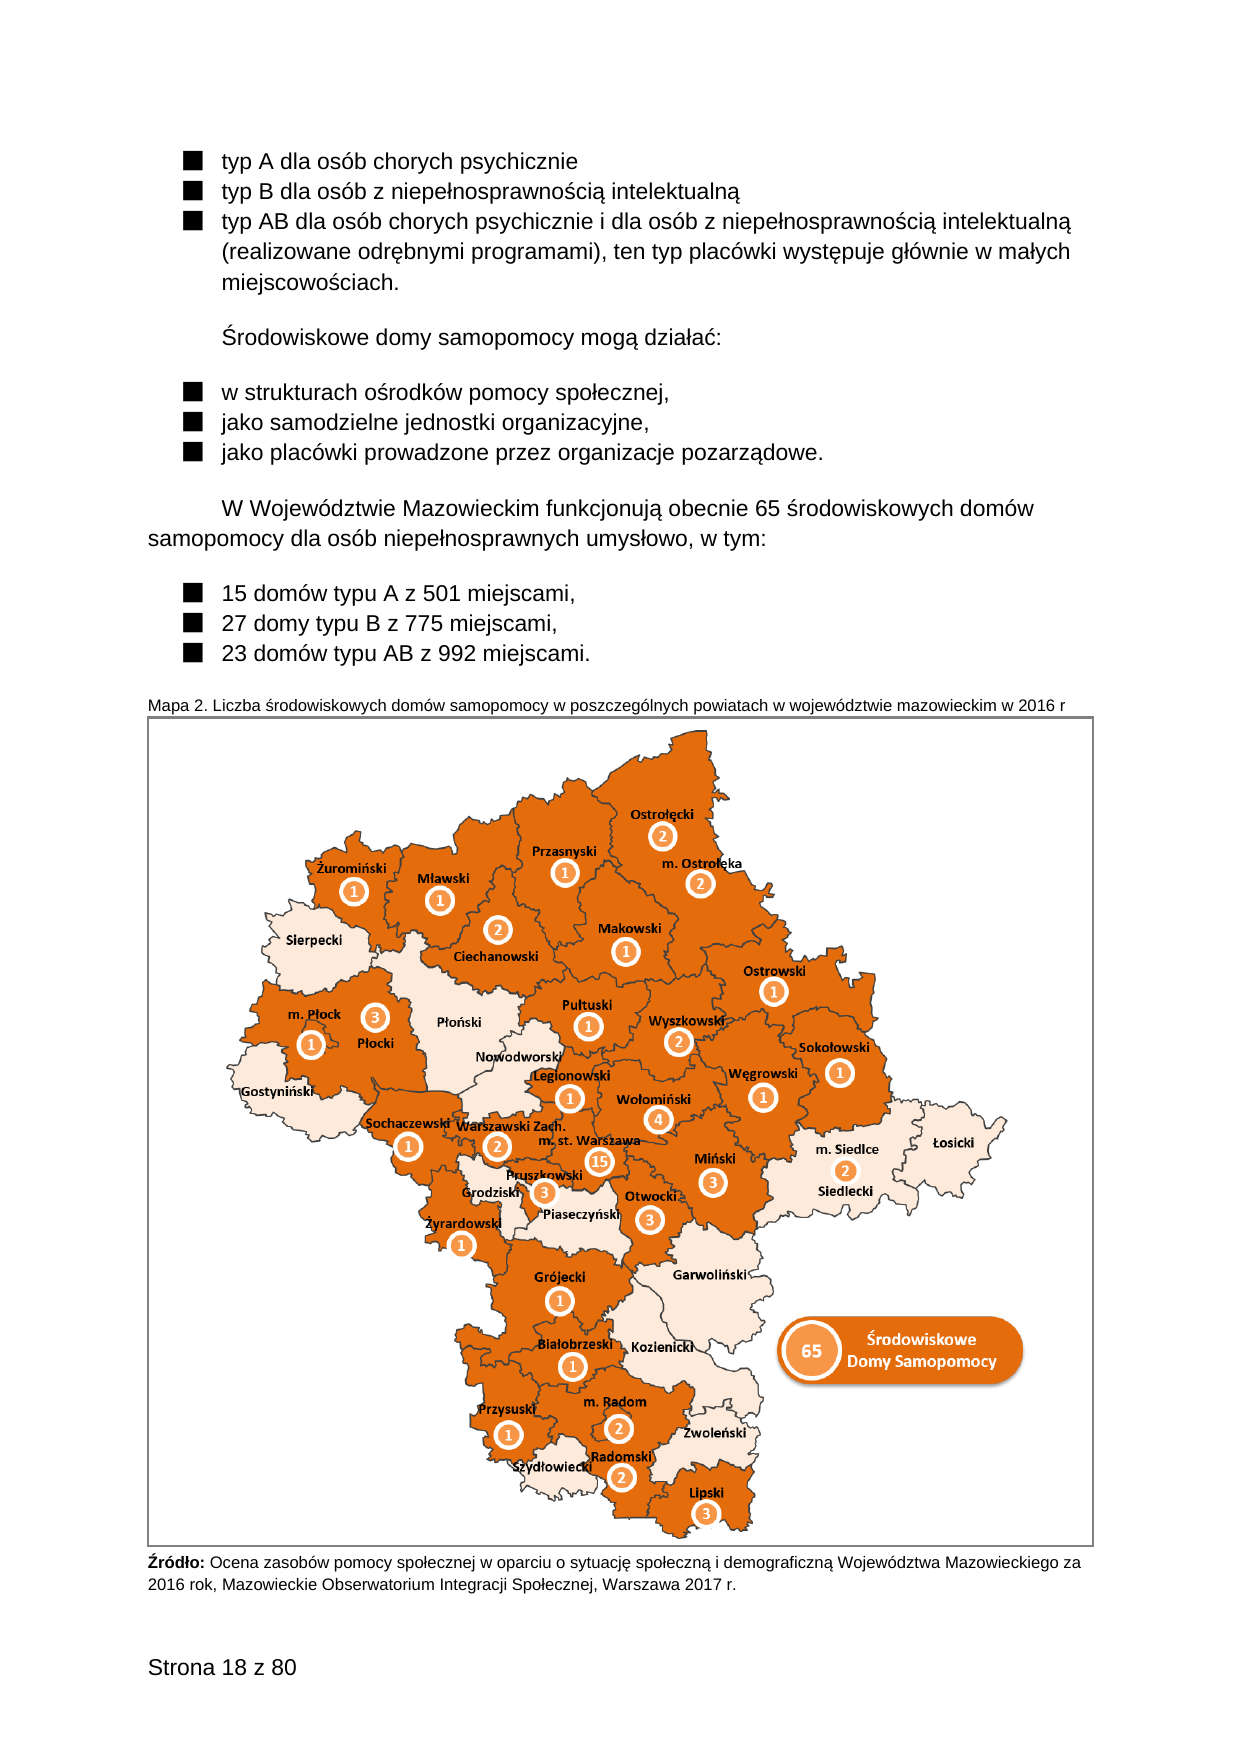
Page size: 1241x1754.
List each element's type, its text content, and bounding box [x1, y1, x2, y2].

text typ B dla osób z niepełnosprawnością intelektualną [207, 178, 1093, 204]
text jako placówki prowadzone przez organizacje pozarządowe. [207, 439, 1093, 466]
text Środowiskowe domy samopomocy mogą działać: [148, 324, 1093, 350]
text Źródło: Ocena zasobów pomocy społecznej w oparciu o sytuację społeczną i demograficzną Województwa Mazowieckiego za 2016 rok, Mazowieckie Obserwatorium Integracji Społecznej, Warszawa 2017 r. [148, 1553, 1093, 1594]
text 27 domy typu B z 775 miejscami, [207, 610, 1093, 636]
text typ A dla osób chorych psychicznie [207, 148, 1093, 174]
text typ AB dla osób chorych psychicznie i dla osób z niepełnosprawnością intelektualną (realizowane odrębnymi programami), ten typ placówki występuje głównie w małych miejscowościach. [207, 208, 1093, 295]
picture [213, 730, 1028, 1539]
text jako samodzielne jednostki organizacyjne, [207, 409, 1093, 435]
text 23 domów typu AB z 992 miejscami. [207, 640, 1093, 667]
text w strukturach ośrodków pomocy społecznej, [207, 379, 1093, 405]
text W Województwie Mazowieckim funkcjonują obecnie 65 środowiskowych domów samopomocy dla osób niepełnosprawnych umysłowo, w tym: [148, 494, 1093, 551]
text 15 domów typu A z 501 miejscami, [207, 580, 1093, 606]
